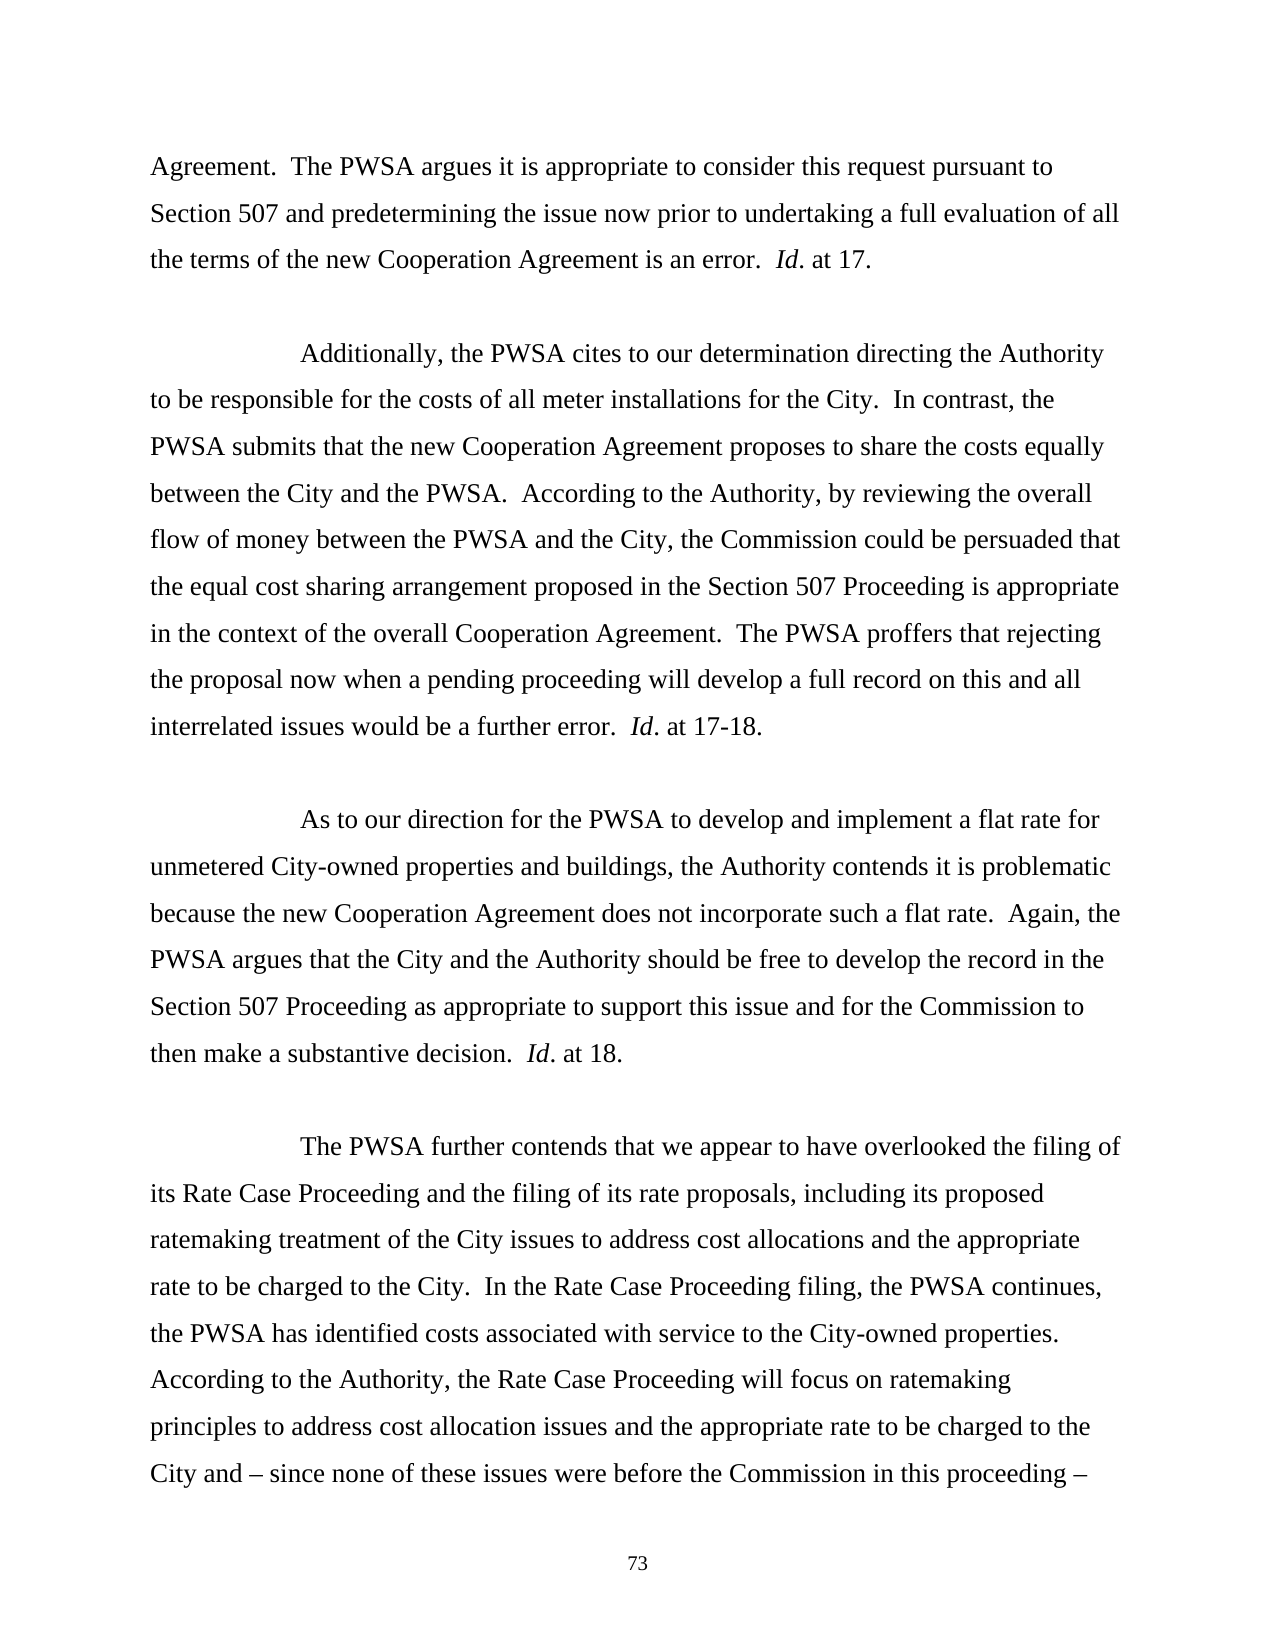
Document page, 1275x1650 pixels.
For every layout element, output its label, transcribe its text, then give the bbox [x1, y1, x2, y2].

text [150, 150, 1125, 274]
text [150, 1130, 1125, 1488]
text Additionally, the PWSA cites to our determination directing the Authority to be responsible for the costs of all meter installations for the City. In contrast, the PWSA submits that the new Cooperation Agreement proposes to share the costs equally between the City and the PWSA. According to the Authority, by reviewing the overall flow of money between the PWSA and the City, the Commission could be persuaded that the equal cost sharing arrangement proposed in the Section 507 Proceeding is appropriate in the context of the overall Cooperation Agreement. The PWSA proffers that rejecting the proposal now when a pending proceeding will develop a full record on this and all interrelated issues would be a further error. Id. at 17-18. [150, 337, 1125, 741]
text As to our direction for the PWSA to develop and implement a flat rate for unmetered City-owned properties and buildings, the Authority contends it is problematic because the new Cooperation Agreement does not incorporate such a flat rate. Again, the PWSA argues that the City and the Authority should be free to develop the record in the Section 507 Proceeding as appropriate to support this issue and for the Commission to then make a substantive decision. Id. at 18. [150, 803, 1125, 1068]
